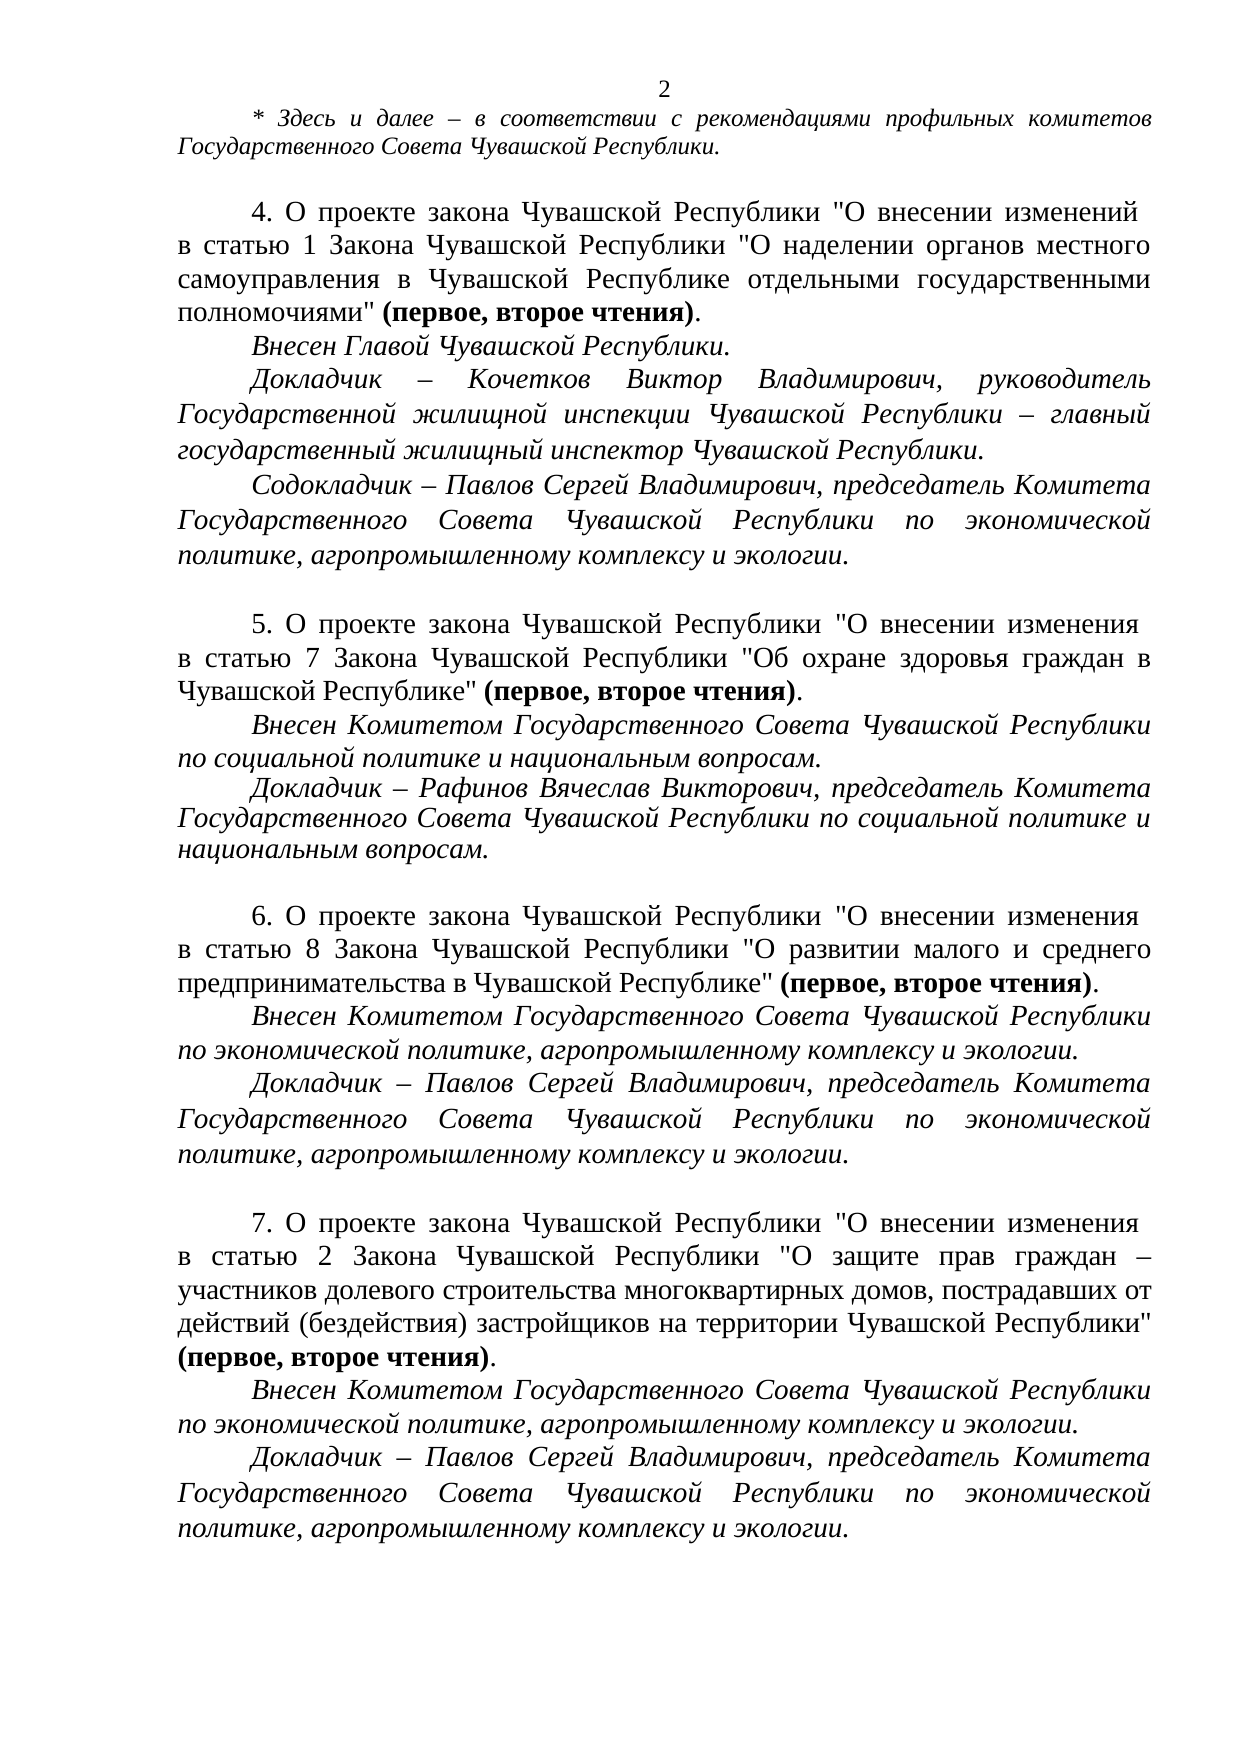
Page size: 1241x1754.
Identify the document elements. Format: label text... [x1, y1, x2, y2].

text 5. О проекте закона Чувашской Республики "О внесении изменения в статью 7 Закона Чувашской Республики "Об охране здоровья граждан в Чувашской Республике" (первое, второе чтения). [177, 606, 1152, 707]
text Внесен Комитетом Государственного Совета Чувашской Республики по экономической политике, агропромышленному комплексу и экологии. [177, 998, 1152, 1066]
text 4. О проекте закона Чувашской Республики "О внесении изменений в статью 1 Закона Чувашской Республики "О наделении органов местного самоуправления в Чувашской Республике отдельными государственными полномочиями" (первое, второе чтения). [177, 194, 1152, 328]
text Докладчик – Кочетков Виктор Владимирович, руководитель Государственной жилищной инспекции Чувашской Республики – главный государственный жилищный инспектор Чувашской Республики. [177, 361, 1152, 465]
text 6. О проекте закона Чувашской Республики "О внесении изменения в статью 8 Закона Чувашской Республики "О развитии малого и среднего предпринимательства в Чувашской Республике" (первое, второе чтения). [177, 898, 1152, 998]
text * Здесь и далее – в соответствии с рекомендациями профильных комитетов Государственного Совета Чувашской Республики. [177, 103, 1152, 160]
text Докладчик – Рафинов Вячеслав Викторович, председатель Комитета Государственного Совета Чувашской Республики по социальной политике и национальным вопросам. [177, 774, 1152, 864]
text Внесен Комитетом Государственного Совета Чувашской Республики по социальной политике и национальным вопросам. [177, 707, 1152, 774]
text Внесен Главой Чувашской Республики. [177, 328, 1152, 361]
text Внесен Комитетом Государственного Совета Чувашской Республики по экономической политике, агропромышленному комплексу и экологии. [177, 1372, 1152, 1439]
text 7. О проекте закона Чувашской Республики "О внесении изменения в статью 2 Закона Чувашской Республики "О защите прав граждан – участников долевого строительства многоквартирных домов, пострадавших от действий (бездействия) застройщиков на территории Чувашской Республики" (первое, второе чтения). [177, 1205, 1152, 1372]
